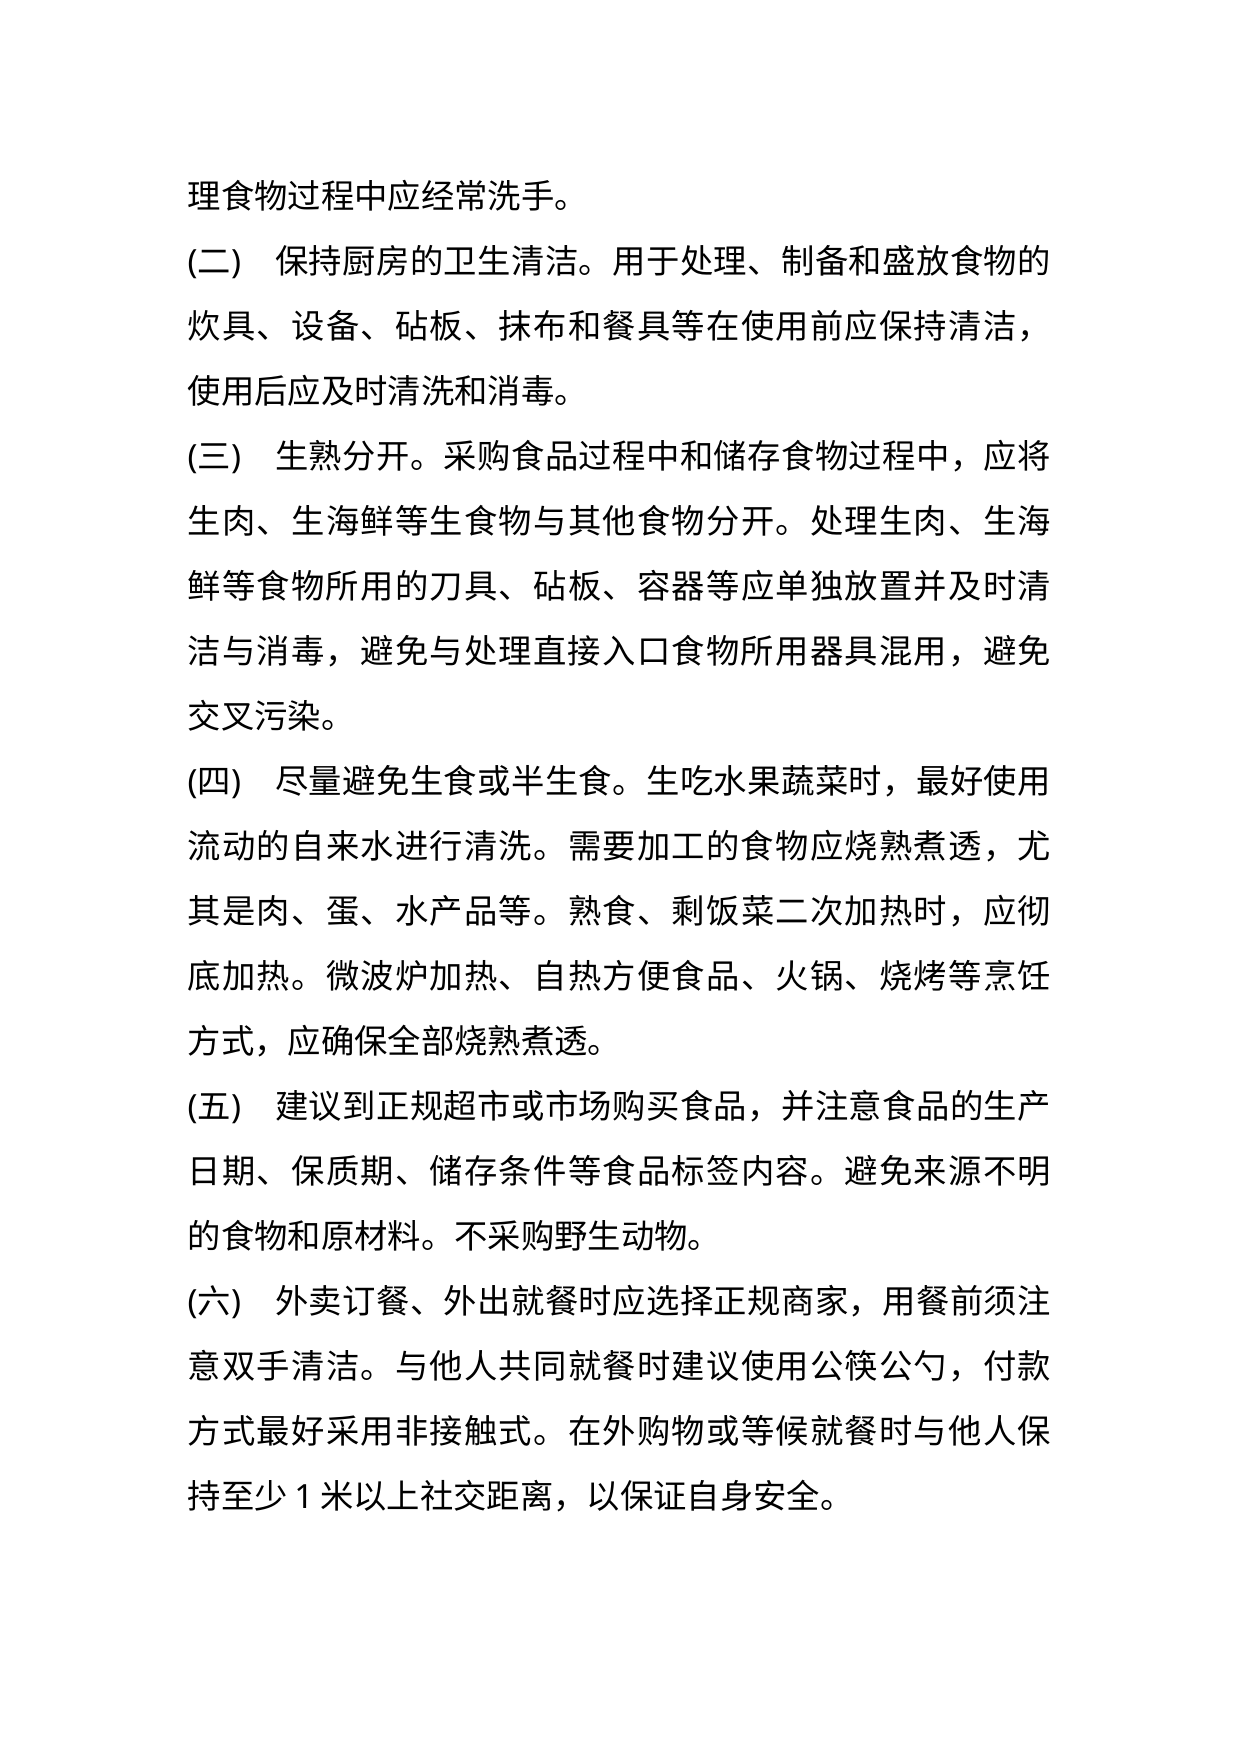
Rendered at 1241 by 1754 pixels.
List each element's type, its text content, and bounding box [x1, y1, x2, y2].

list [187, 162, 1053, 227]
list 尽量避免生食或半生食。生吃水果蔬菜时，最好使用流动的自来水进行清洗。需要加工的食物应烧熟煮透，尤其是肉、蛋、水产品等。熟食、剩饭菜二次加热时，应彻底加热。微波炉加热、自热方便食品、火锅、烧烤等烹饪方式，应确保全部烧熟煮透。 [187, 747, 1053, 1072]
list 外卖订餐、外出就餐时应选择正规商家，用餐前须注意双手清洁。与他人共同就餐时建议使用公筷公勺，付款方式最好采用非接触式。在外购物或等候就餐时与他人保持至少1米以上社交距离，以保证自身安全。 [187, 1267, 1053, 1527]
list 建议到正规超市或市场购买食品，并注意食品的生产日期、保质期、储存条件等食品标签内容。避免来源不明的食物和原材料。不采购野生动物。 [187, 1072, 1053, 1267]
list 保持厨房的卫生清洁。用于处理、制备和盛放食物的炊具、设备、砧板、抹布和餐具等在使用前应保持清洁，使用后应及时清洗和消毒。 [187, 227, 1053, 422]
list 生熟分开。采购食品过程中和储存食物过程中，应将生肉、生海鲜等生食物与其他食物分开。处理生肉、生海鲜等食物所用的刀具、砧板、容器等应单独放置并及时清洁与消毒，避免与处理直接入口食物所用器具混用，避免交叉污染。 [187, 422, 1053, 747]
